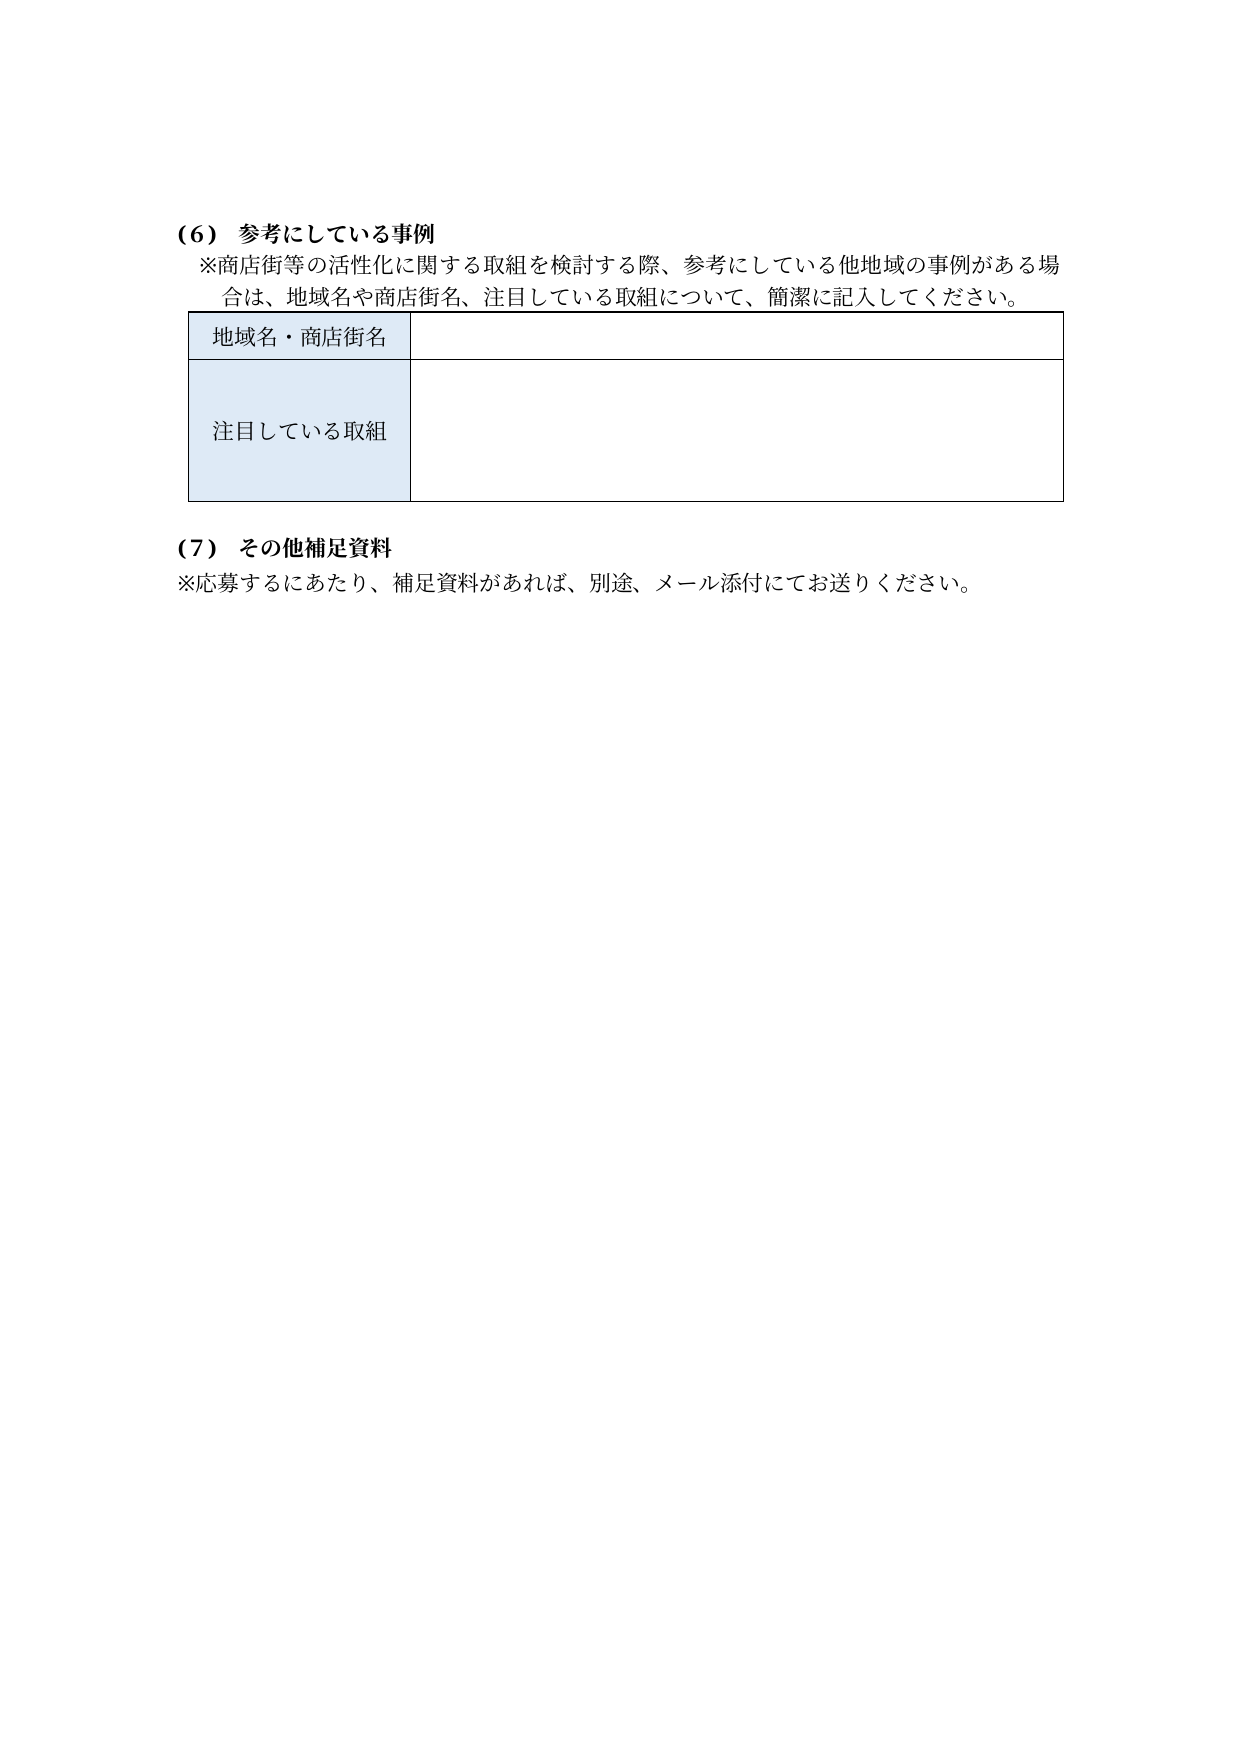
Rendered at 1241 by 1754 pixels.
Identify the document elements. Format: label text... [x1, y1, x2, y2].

text ※応募するにあたり、補足資料があれば、別途、メール添付にてお送りください。 [177, 563, 1063, 600]
table_header 地域名・商店街名 [189, 313, 410, 359]
text (７) その他補足資料 [177, 531, 1063, 563]
text (６) 参考にしている事例 [177, 217, 1063, 248]
text ※商店街等の活性化に関する取組を検討する際、参考にしている他地域の事例がある場合は、地域名や商店街名、注目している取組について、簡潔に記入してください。 [199, 248, 1063, 311]
table_cell 注目している取組 [189, 360, 410, 501]
table_header [411, 313, 1063, 359]
table_cell [411, 360, 1063, 501]
